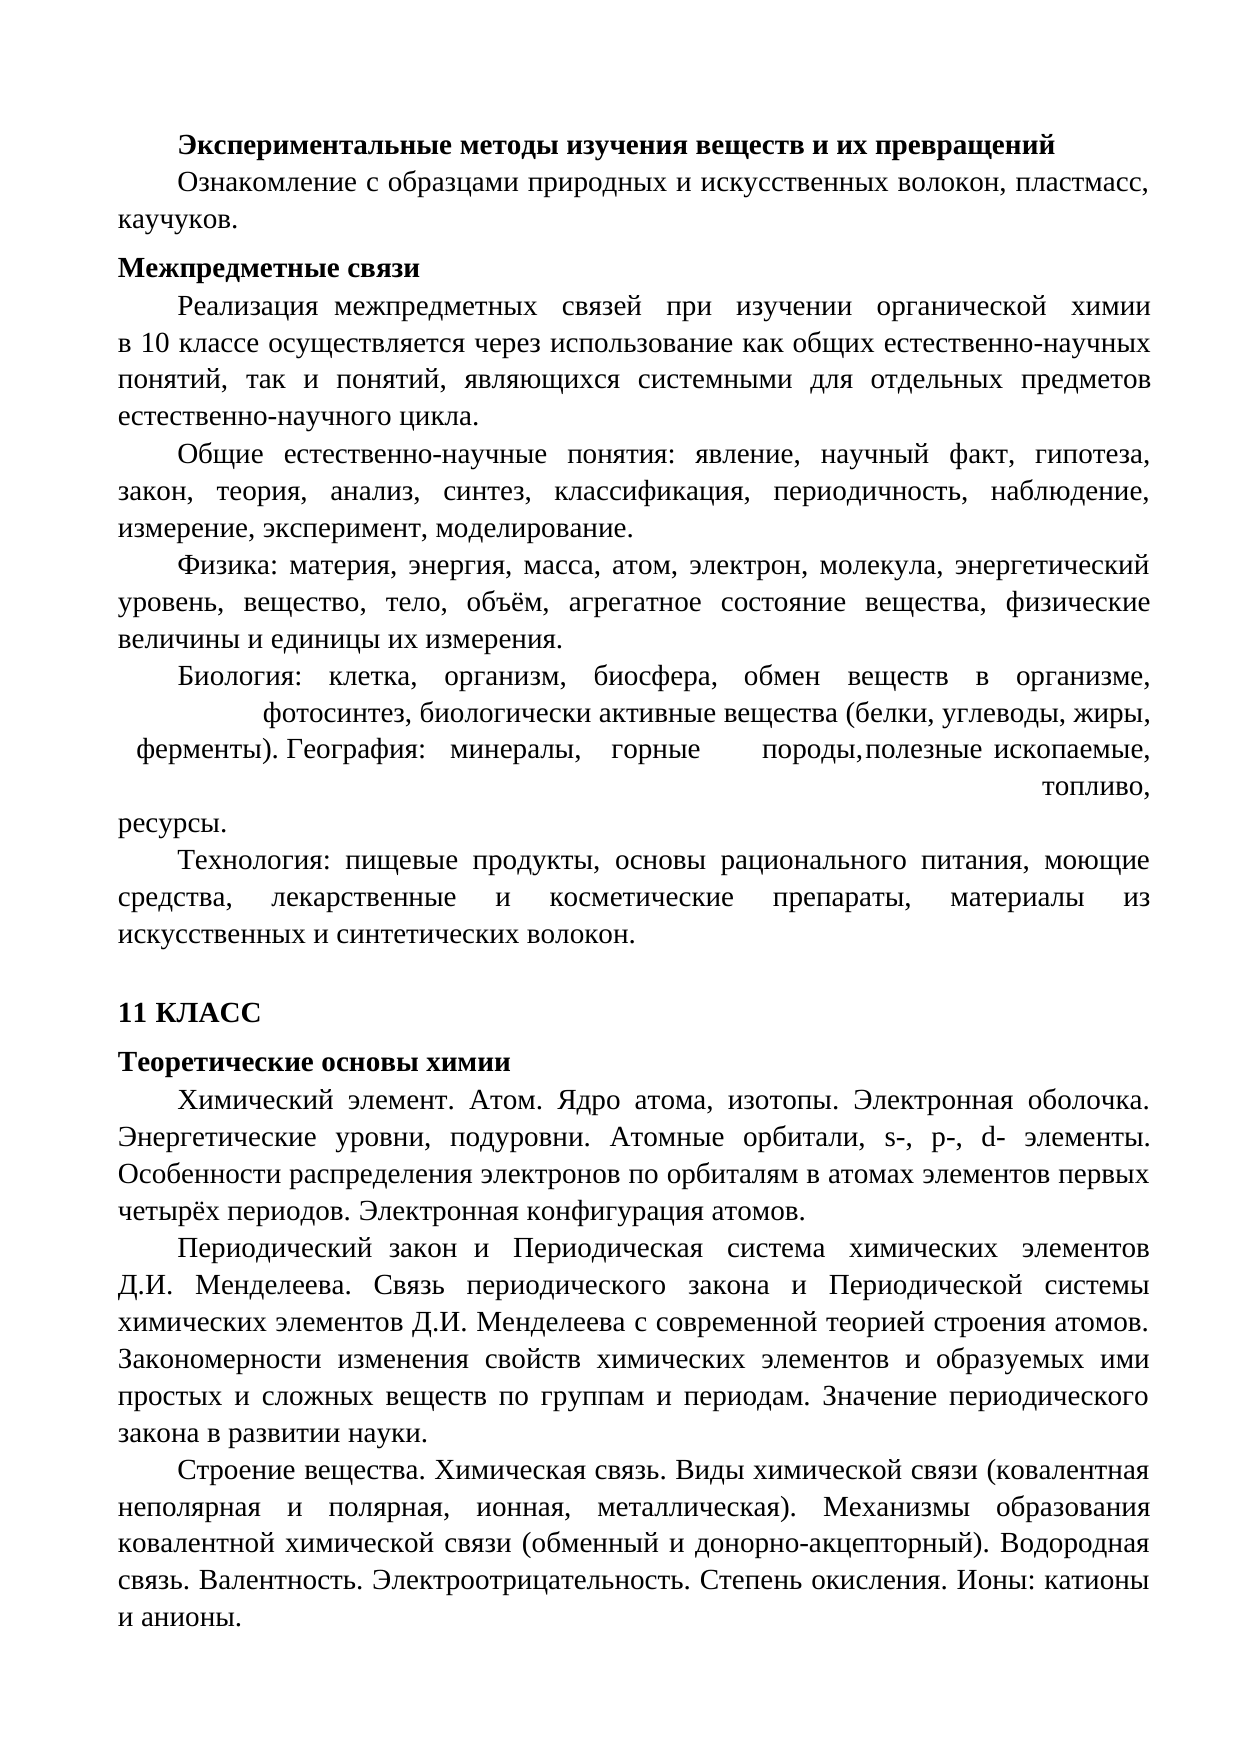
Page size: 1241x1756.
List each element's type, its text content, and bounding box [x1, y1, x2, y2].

text Периодический закон и Периодическая система химических элементов Д.И. Менделеева. Связь периодического закона и Периодической системы химических элементов Д.И. Менделеева с современной теорией строения атомов. Закономерности изменения свойств химических элементов и образуемых ими простых и сложных веществ по группам и периодам. Значение периодического закона в развитии науки. [118, 1231, 1150, 1448]
subtitle КЛАСС [118, 995, 1163, 1029]
subtitle Экспериментальные методы изучения веществ и их превращений [177, 127, 1163, 161]
text ресурсы. [118, 805, 1163, 839]
text Биология: клетка, организм, биосфера, обмен веществ в организме, фотосинтез, биологически активные вещества (белки, углеводы, жиры, ферменты). География: минералы, горные породы, полезные ископаемые, топливо, [118, 658, 1150, 802]
text Физика: материя, энергия, масса, атом, электрон, молекула, энергетический уровень, вещество, тело, объём, агрегатное состояние вещества, физические величины и единицы их измерения. [118, 547, 1151, 654]
text Ознакомление с образцами природных и искусственных волокон, пластмасс, каучуков. [118, 164, 1150, 235]
subtitle Межпредметные связи [118, 250, 1163, 284]
text Строение вещества. Химическая связь. Виды химической связи (ковалентная неполярная и полярная, ионная, металлическая). Механизмы образования ковалентной химической связи (обменный и донорно-акцепторный). Водородная связь. Валентность. Электроотрицательность. Степень окисления. Ионы: катионы и анионы. [118, 1452, 1151, 1633]
text Теоретические основы химии [118, 1044, 1163, 1078]
text Технология: пищевые продукты, основы рационального питания, моющие средства, лекарственные и косметические препараты, материалы из искусственных и синтетических волокон. [118, 842, 1151, 949]
text Реализация межпредметных связей при изучении органической химии в 10 классе осуществляется через использование как общих естественно-научных понятий, так и понятий, являющихся системными для отдельных предметов естественно-научного цикла. [118, 288, 1151, 432]
text Общие естественно-научные понятия: явление, научный факт, гипотеза, закон, теория, анализ, синтез, классификация, периодичность, наблюдение, измерение, эксперимент, моделирование. [118, 436, 1151, 544]
text Химический элемент. Атом. Ядро атома, изотопы. Электронная оболочка. Энергетические уровни, подуровни. Атомные орбитали, s-, p-, d- элементы. Особенности распределения электронов по орбиталям в атомах элементов первых четырёх периодов. Электронная конфигурация атомов. [118, 1082, 1151, 1226]
